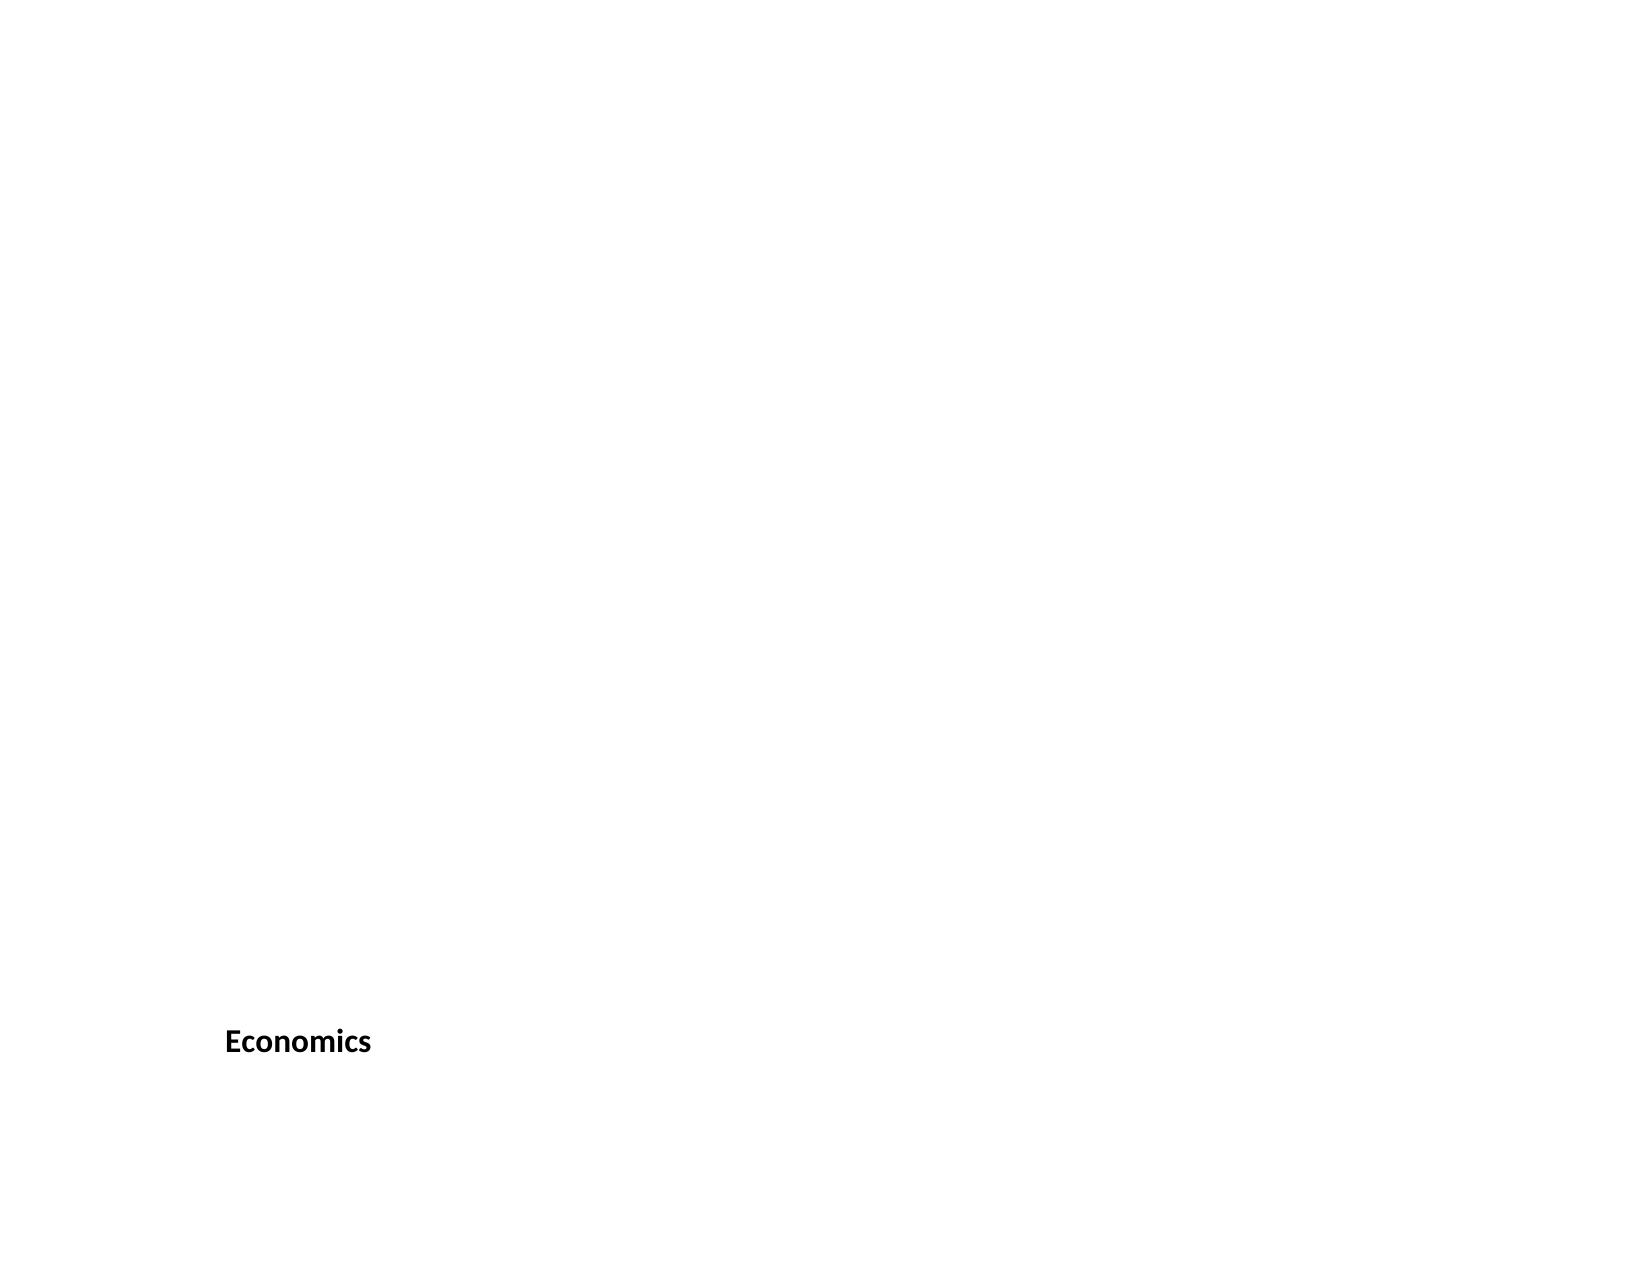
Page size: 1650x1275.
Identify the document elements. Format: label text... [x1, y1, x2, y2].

text Economics [225, 1020, 1350, 1061]
